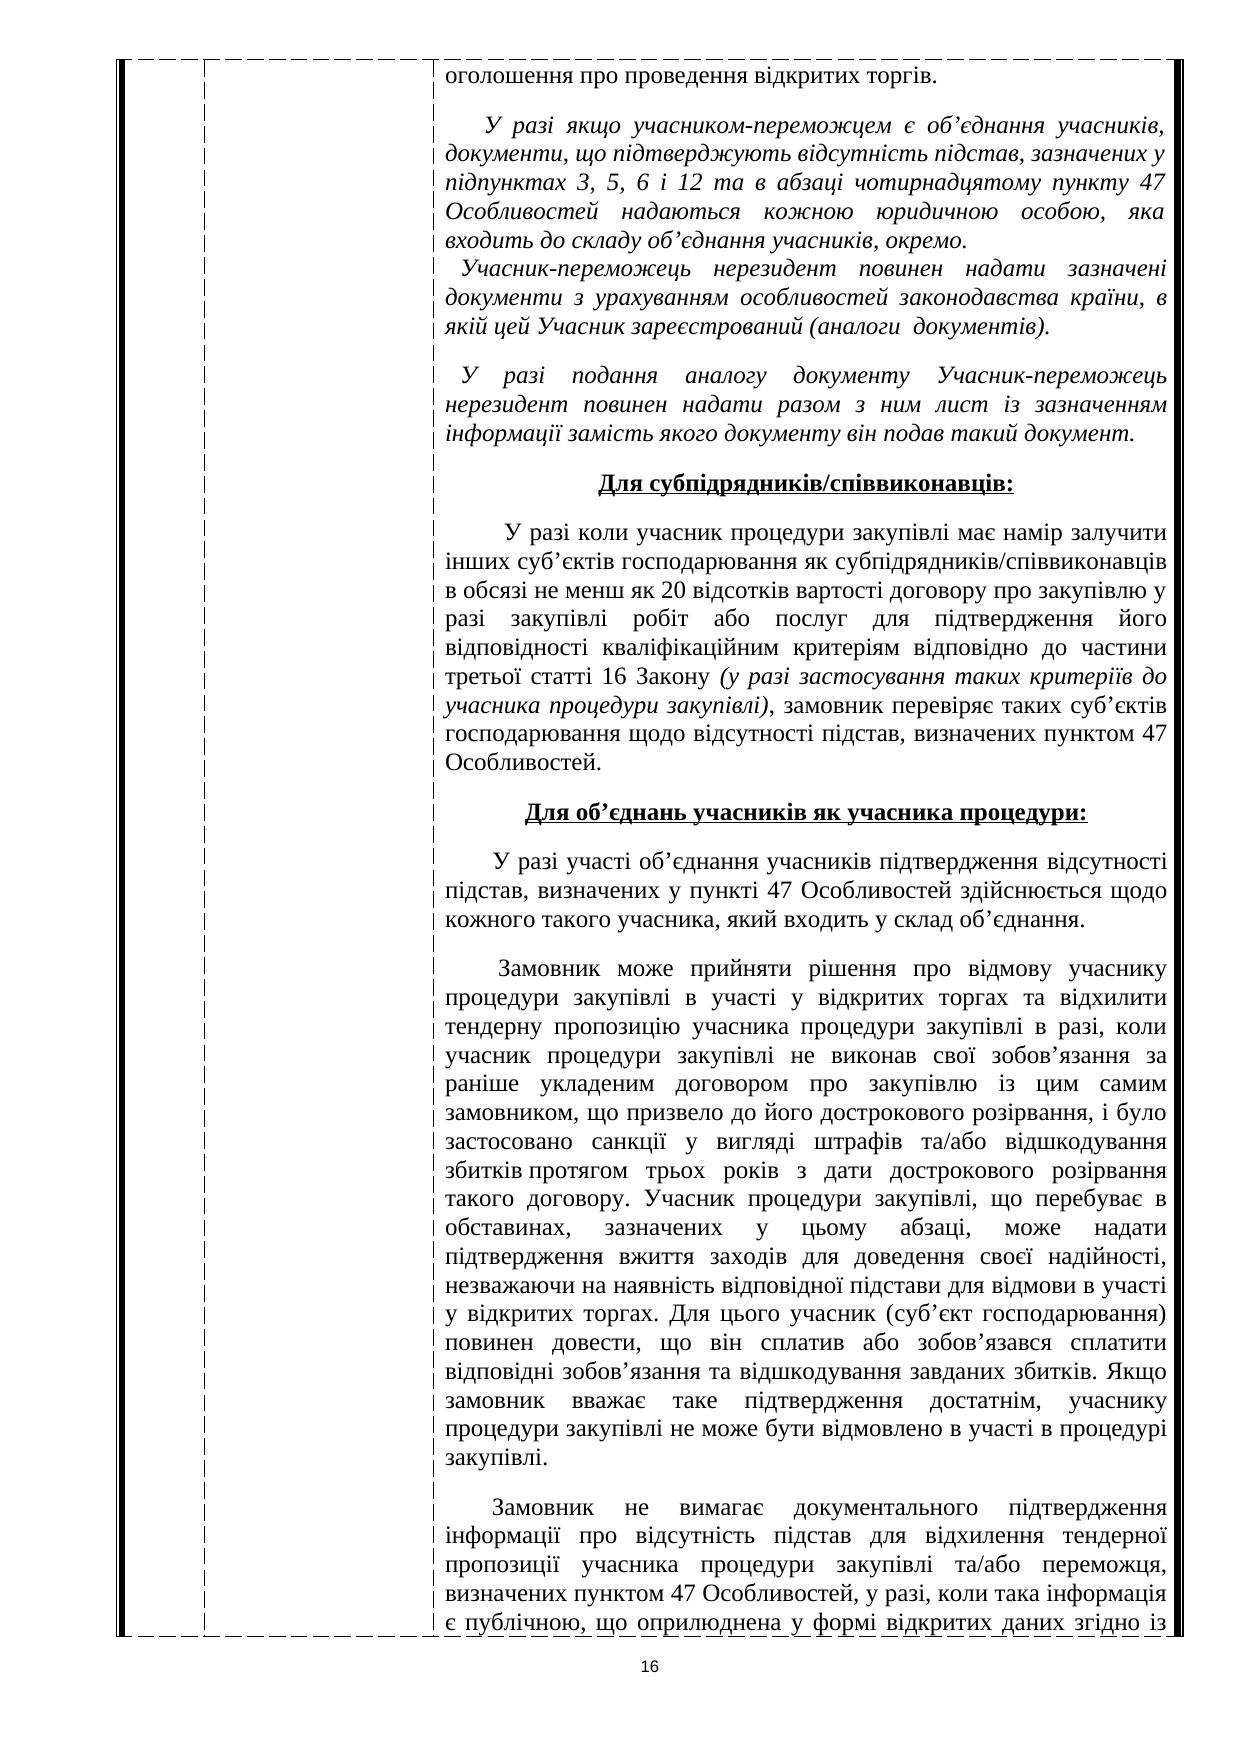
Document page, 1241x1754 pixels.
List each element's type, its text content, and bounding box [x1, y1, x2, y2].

table_cell 5 [125, 59, 204, 1636]
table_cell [434, 59, 1174, 1636]
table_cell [204, 59, 433, 1636]
